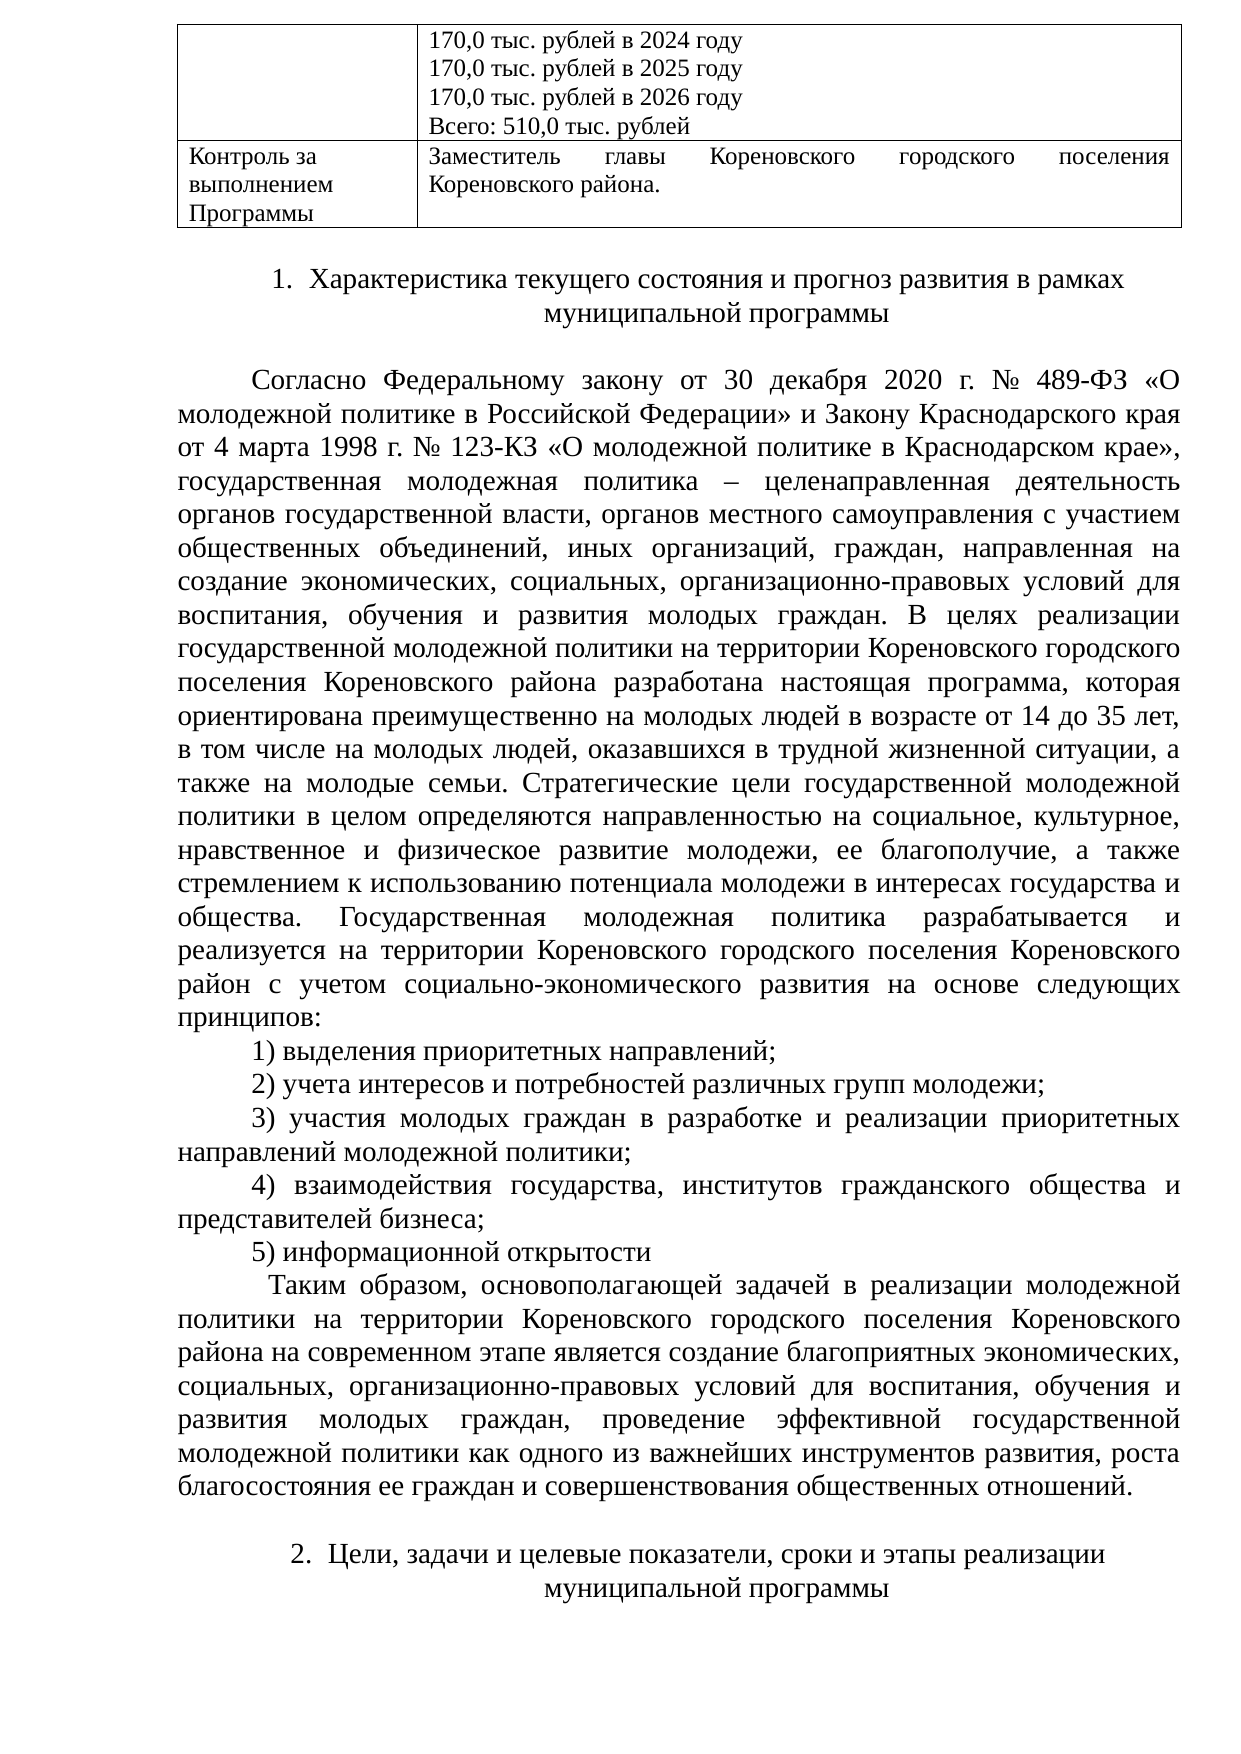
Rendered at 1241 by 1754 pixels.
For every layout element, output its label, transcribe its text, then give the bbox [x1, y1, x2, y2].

text 5) информационной открытости [177, 1234, 1181, 1268]
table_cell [178, 25, 417, 140]
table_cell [418, 25, 1181, 140]
table_cell Заместитель главы Кореновского городского поселения Кореновского района. [418, 141, 1181, 227]
text 2) учета интересов и потребностей различных групп молодежи; [177, 1067, 1181, 1100]
text 1) выделения приоритетных направлений; [177, 1033, 1181, 1067]
text Таким образом, основополагающей задачей в реализации молодежной политики на территории Кореновского городского поселения Кореновского района на современном этапе является создание благоприятных экономических, социальных, организационно-правовых условий для воспитания, обучения и развития молодых граждан, проведение эффективной государственной молодежной политики как одного из важнейших инструментов развития, роста благосостояния ее граждан и совершенствования общественных отношений. [177, 1268, 1181, 1503]
text Согласно Федеральному закону от 30 декабря 2020 г. № 489-ФЗ «О молодежной политике в Российской Федерации» и Закону Краснодарского края от 4 марта 1998 г. № 123-КЗ «О молодежной политике в Краснодарском крае», государственная молодежная политика – целенаправленная деятельность органов государственной власти, органов местного самоуправления с участием общественных объединений, иных организаций, граждан, направленная на создание экономических, социальных, организационно-правовых условий для воспитания, обучения и развития молодых граждан. В целях реализации государственной молодежной политики на территории Кореновского городского поселения Кореновского района разработана настоящая программа, которая ориентирована преимущественно на молодых людей в возрасте от 14 до 35 лет, в том числе на молодых людей, оказавшихся в трудной жизненной ситуации, а также на молодые семьи. Стратегические цели государственной молодежной политики в целом определяются направленностью на социальное, культурное, нравственное и физическое развитие молодежи, ее благополучие, а также стремлением к использованию потенциала молодежи в интересах государства и общества. Государственная молодежная политика разрабатывается и реализуется на территории Кореновского городского поселения Кореновского район с учетом социально-экономического развития на основе следующих принципов: [177, 362, 1181, 1033]
text 4) взаимодействия государства, институтов гражданского общества и представителей бизнеса; [177, 1167, 1181, 1234]
list Цели, задачи и целевые показатели, сроки и этапы реализации муниципальной программы [215, 1536, 1181, 1603]
list Характеристика текущего состояния и прогноз развития в рамках муниципальной программы [215, 262, 1181, 329]
text 3) участия молодых граждан в разработке и реализации приоритетных направлений молодежной политики; [177, 1100, 1181, 1167]
table_cell Контроль за выполнением Программы [178, 141, 417, 227]
